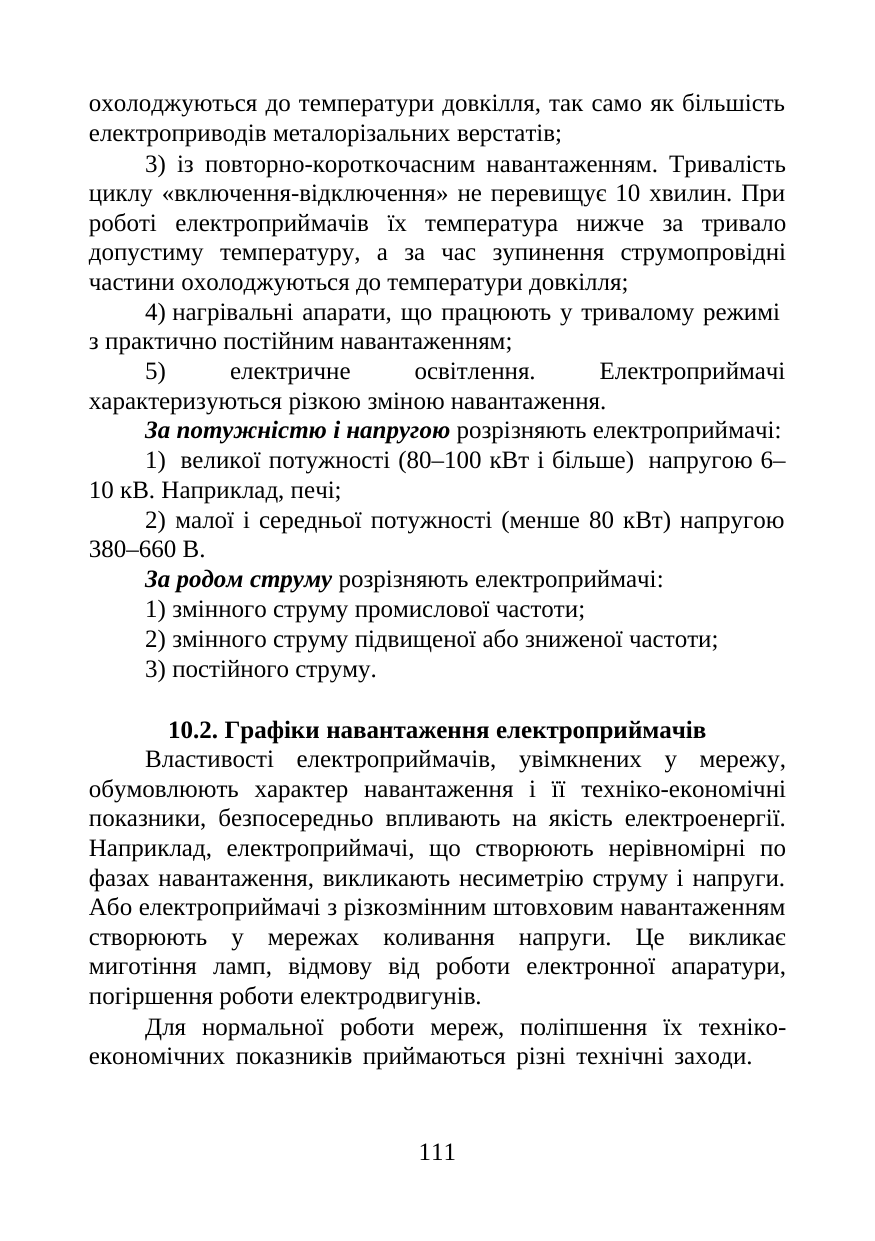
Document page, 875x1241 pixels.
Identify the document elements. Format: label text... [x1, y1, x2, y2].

list великої потужності (80–100 кВт і більше) напругою 6–10 кВ. Наприклад, печі; [89, 446, 785, 504]
subtitle Графіки навантаження електроприймачів [168, 715, 857, 744]
list змінного струму промислової частоти; [145, 594, 857, 623]
list електричне освітлення. Електроприймачі характеризуються різкою зміною навантаження. [89, 356, 785, 414]
list змінного струму підвищеної або зниженої частоти; [145, 624, 857, 653]
list нагрівальні апарати, що працюють у тривалому режимі з практично постійним навантаженням; [89, 297, 781, 355]
text Властивості електроприймачів, увімкнених у мережу, обумовлюють характер навантаження і її техніко-економічні показники, безпосередньо впливають на якість електроенергії. Наприклад, електроприймачі, що створюють нерівномірні по фазах навантаження, викликають несиметрію струму і напруги. Або електроприймачі з різкозмінним штовховим навантаженням створюють у мережах коливання напруги. Це викликає миготіння ламп, відмову від роботи електронної апаратури, погіршення роботи електродвигунів. [89, 744, 786, 1010]
list постійного струму. [145, 654, 857, 683]
list із повторно-короткочасним навантаженням. Тривалість циклу «включення-відключення» не перевищує 10 хвилин. При роботі електроприймачів їх температура нижче за тривало допустиму температуру, а за час зупинення струмопровідні частини охолоджуються до температури довкілля; [89, 149, 786, 296]
list малої і середньої потужності (менше 80 кВт) напругою 380–660 В. [89, 505, 785, 563]
text За родом струму розрізняють електроприймачі: [145, 564, 857, 593]
text За потужністю і напругою розрізняють електроприймачі: [145, 416, 857, 444]
text охолоджуються до температури довкілля, так само як більшість електроприводів металорізальних верстатів; [89, 88, 786, 147]
text Для нормальної роботи мереж, поліпшення їх техніко- економічних показників приймаються різні технічні заходи. [89, 1012, 786, 1070]
